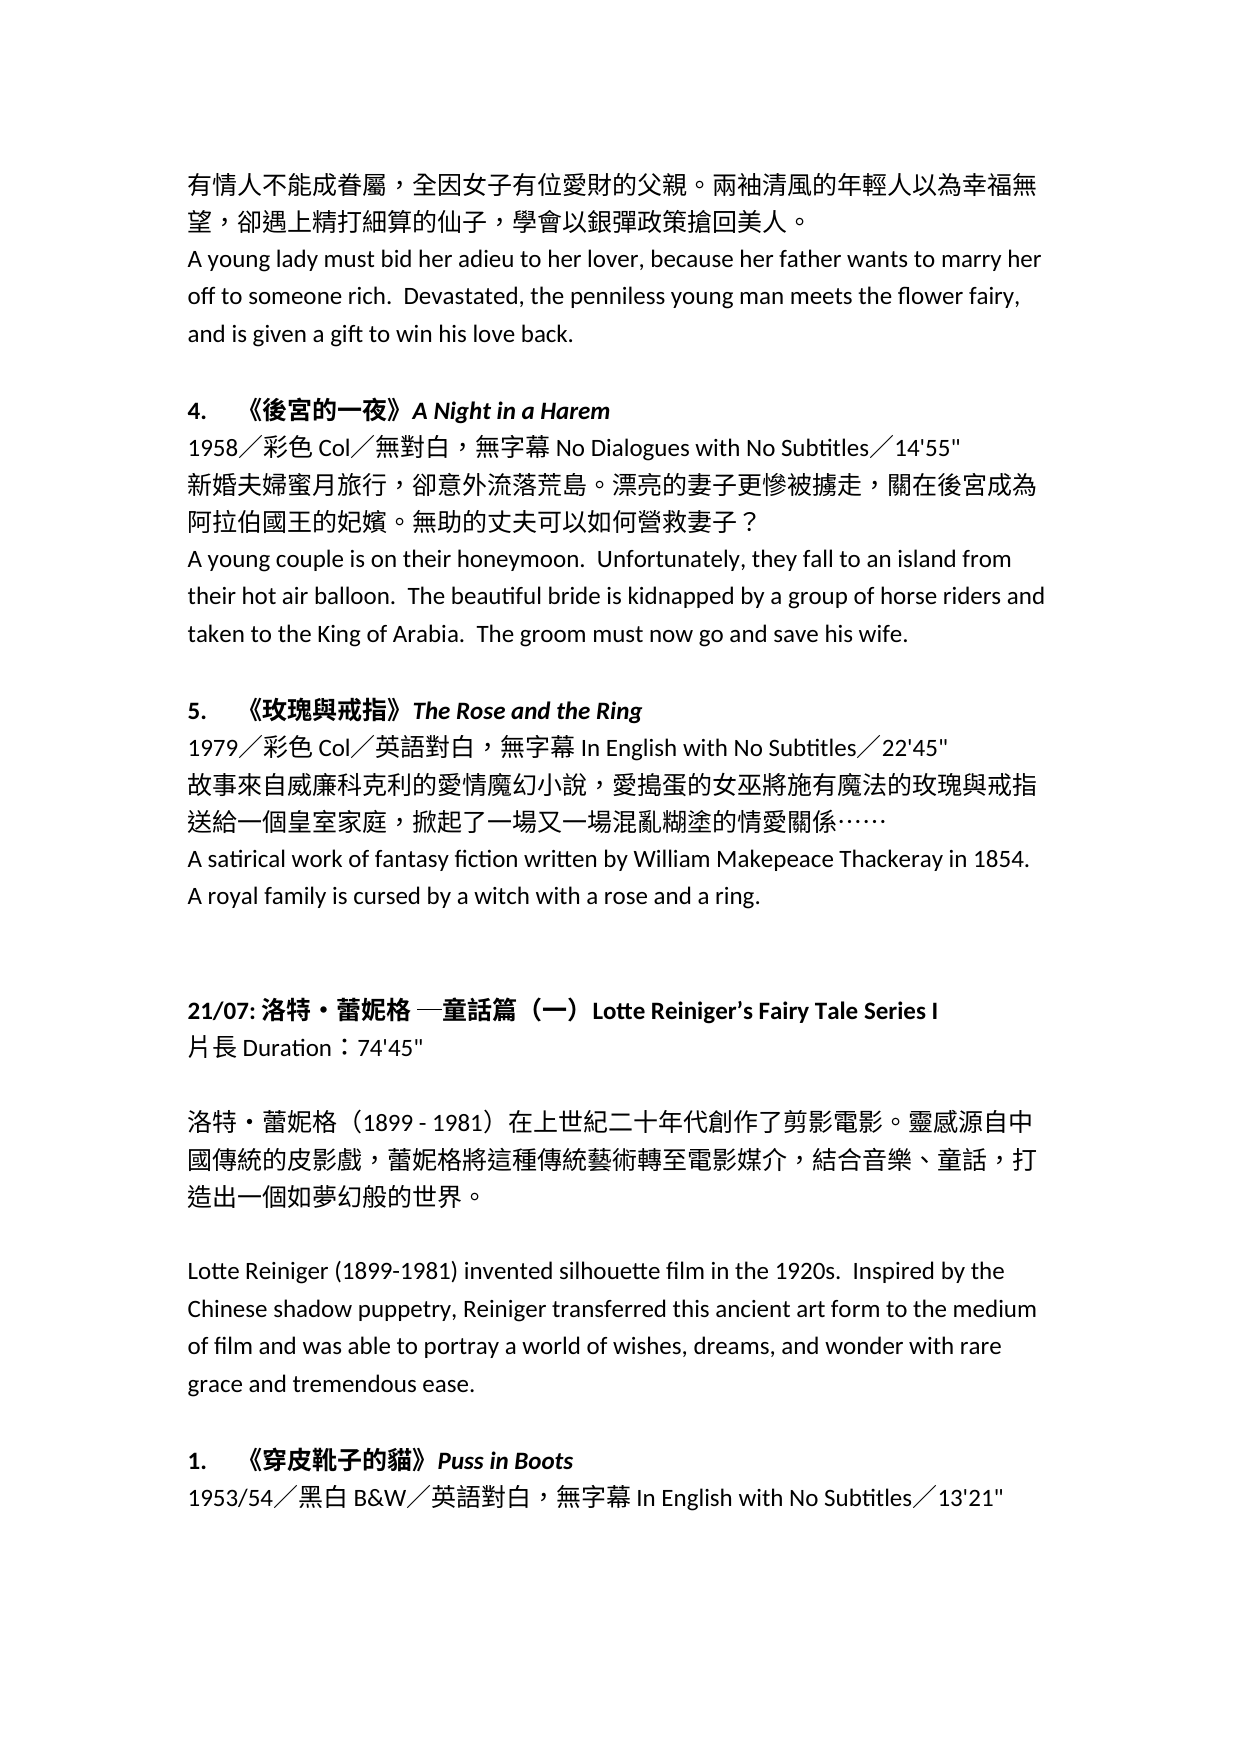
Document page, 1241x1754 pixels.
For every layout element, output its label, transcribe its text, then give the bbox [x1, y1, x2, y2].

text 1. 《穿皮靴子的貓》Puss in Boots [187, 1439, 1053, 1477]
text Lotte Reiniger (1899-1981) invented silhouette film in the 1920s. Inspired by the Chinese shadow puppetry, Reiniger transferred this ancient art form to the medium of film and was able to portray a world of wishes, dreams, and wonder with rare grace and tremendous ease. [187, 1252, 1053, 1402]
text 1953/54／黑白B&W／英語對白，無字幕In English with No Subtitles／13'21" [187, 1477, 1053, 1514]
text A young lady must bid her adieu to her lover, because her father wants to marry her off to someone rich. Devastated, the penniless young man meets the flower fairy, and is given a gift to win his love back. [187, 239, 1053, 352]
text 有情人不能成眷屬，全因女子有位愛財的父親。兩袖清風的年輕人以為幸福無望，卻遇上精打細算的仙子，學會以銀彈政策搶回美人。 [187, 164, 1053, 239]
text 片長Duration：74'45" [187, 1027, 1053, 1064]
text 故事來自威廉科克利的愛情魔幻小說，愛搗蛋的女巫將施有魔法的玫瑰與戒指送給一個皇室家庭，掀起了一場又一場混亂糊塗的情愛關係…… [187, 764, 1053, 839]
text A young couple is on their honeymoon. Unfortunately, they fall to an island from their hot air balloon. The beautiful bride is kidnapped by a group of horse riders and taken to the King of Arabia. The groom must now go and save his wife. [187, 539, 1053, 652]
text 4. 《後宮的一夜》A Night in a Harem 1958／彩色Col／無對白，無字幕No Dialogues with No Subtitles／14'55" [187, 389, 1053, 464]
text 5. 《玫瑰與戒指》The Rose and the Ring 1979／彩色Col／英語對白，無字幕In English with No Subtitles／22'45" [187, 689, 1053, 764]
text 新婚夫婦蜜月旅行，卻意外流落荒島。漂亮的妻子更慘被擄走，關在後宮成為阿拉伯國王的妃嬪。無助的丈夫可以如何營救妻子？ [187, 464, 1053, 539]
text 洛特‧蕾妮格（1899 - 1981）在上世紀二十年代創作了剪影電影。靈感源自中國傳統的皮影戲，蕾妮格將這種傳統藝術轉至電影媒介，結合音樂、童話，打造出一個如夢幻般的世界。 [187, 1102, 1053, 1214]
text A satirical work of fantasy fiction written by William Makepeace Thackeray in 1854. A royal family is cursed by a witch with a rose and a ring. [187, 839, 1053, 914]
text 21/07: 洛特‧蕾妮格 ─童話篇（一）Lotte Reiniger’s Fairy Tale Series I [187, 989, 1053, 1027]
